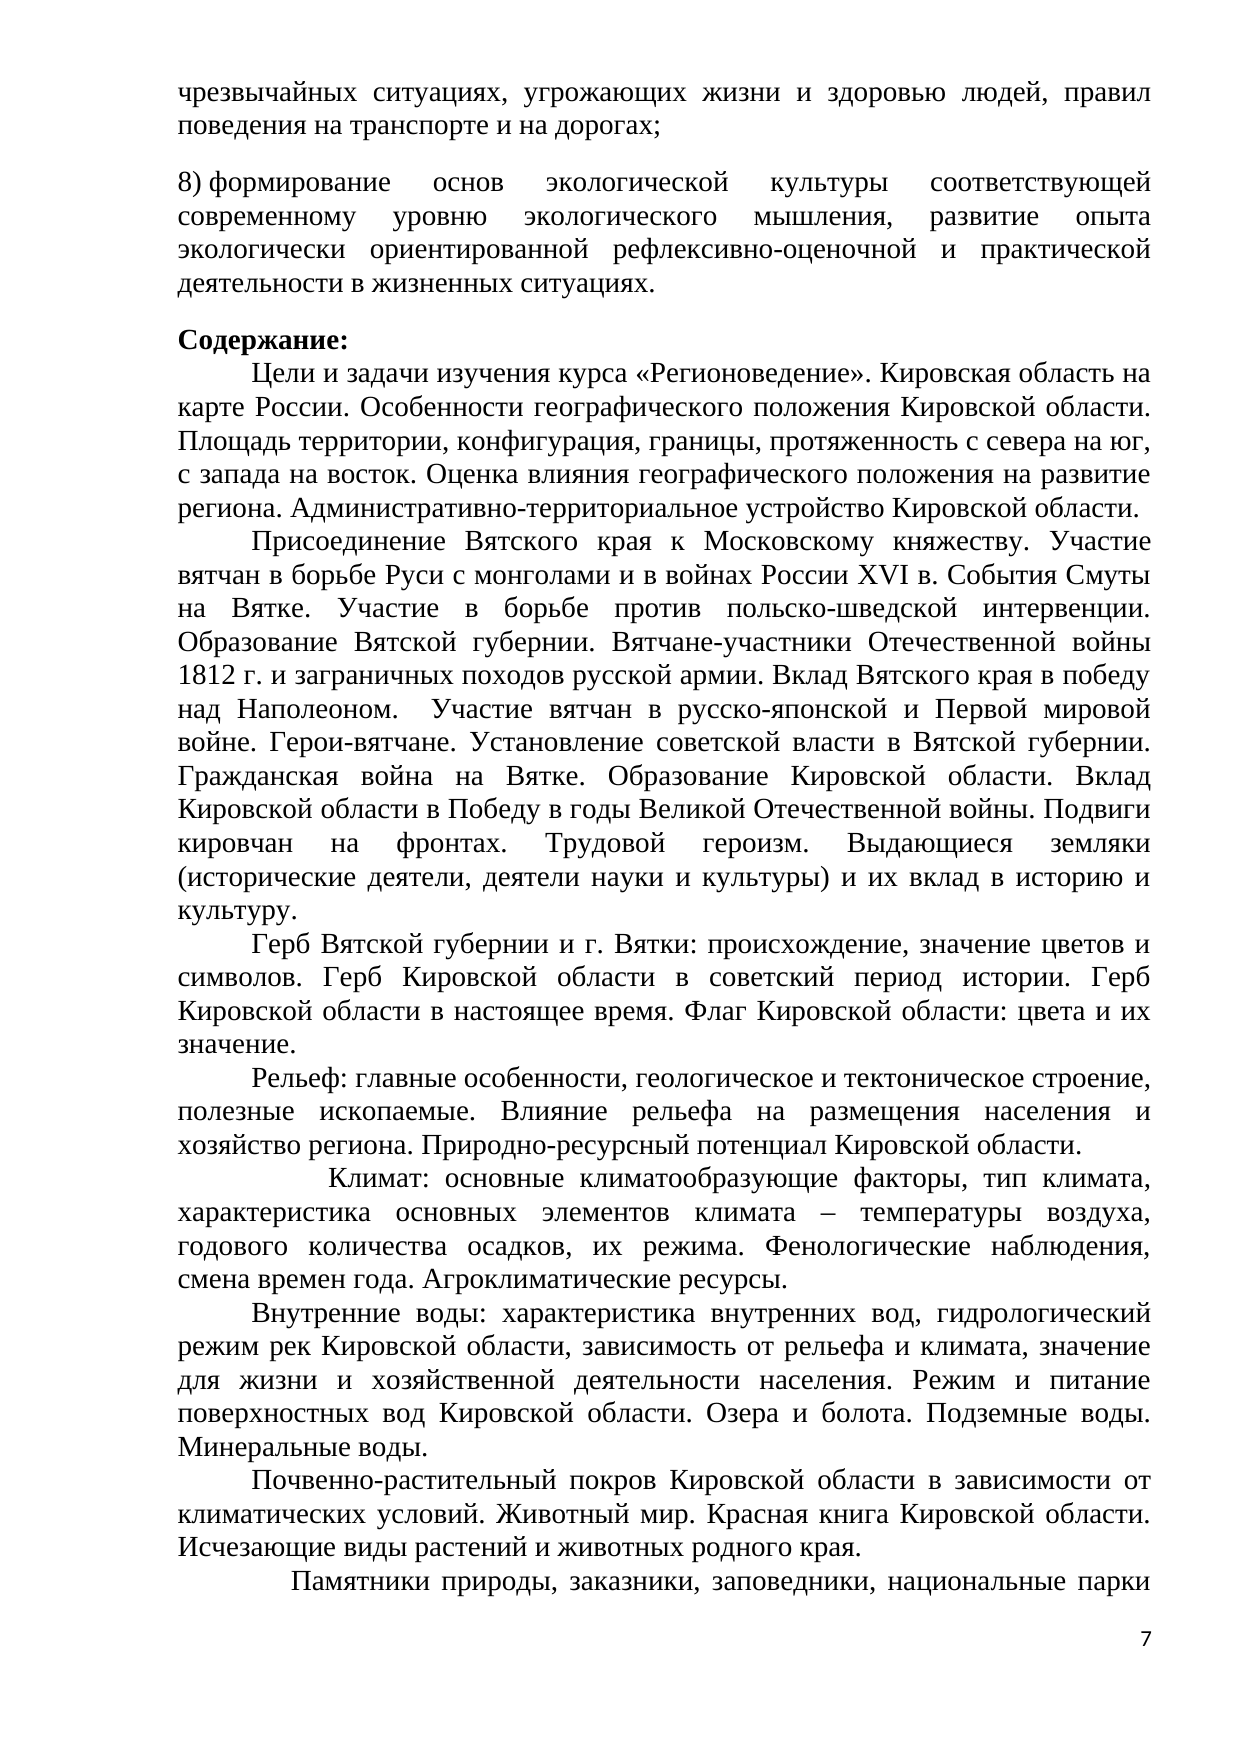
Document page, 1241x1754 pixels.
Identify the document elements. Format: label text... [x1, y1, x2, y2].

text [177, 74, 1152, 141]
text Климат: основные климатообразующие факторы, тип климата, характеристика основных элементов климата – температуры воздуха, годового количества осадков, их режима. Фенологические наблюдения, смена времен года. Агроклиматические ресурсы. [177, 1161, 1152, 1295]
text Цели и задачи изучения курса «Регионоведение». Кировская область на карте России. Особенности географического положения Кировской области. Площадь территории, конфигурация, границы, протяженность с севера на юг, с запада на восток. Оценка влияния географического положения на развитие региона. Административно-территориальное устройство Кировской области. [177, 356, 1152, 523]
text Содержание: [177, 322, 1152, 356]
text Почвенно-растительный покров Кировской области в зависимости от климатических условий. Животный мир. Красная книга Кировской области. Исчезающие виды растений и животных родного края. [177, 1462, 1152, 1563]
text Рельеф: главные особенности, геологическое и тектоническое строение, полезные ископаемые. Влияние рельефа на размещения населения и хозяйство региона. Природно-ресурсный потенциал Кировской области. [177, 1060, 1152, 1161]
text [177, 1563, 1152, 1597]
text Герб Вятской губернии и г. Вятки: происхождение, значение цветов и символов. Герб Кировской области в советский период истории. Герб Кировской области в настоящее время. Флаг Кировской области: цвета и их значение. [177, 926, 1152, 1060]
text 8) формирование основ экологической культуры соответствующей современному уровню экологического мышления, развитие опыта экологически ориентированной рефлексивно-оценочной и практической деятельности в жизненных ситуациях. [177, 164, 1152, 298]
text Внутренние воды: характеристика внутренних вод, гидрологический режим рек Кировской области, зависимость от рельефа и климата, значение для жизни и хозяйственной деятельности населения. Режим и питание поверхностных вод Кировской области. Озера и болота. Подземные воды. Минеральные воды. [177, 1295, 1152, 1462]
text Присоединение Вятского края к Московскому княжеству. Участие вятчан в борьбе Руси с монголами и в войнах России XVI в. События Смуты на Вятке. Участие в борьбе против польско-шведской интервенции. Образование Вятской губернии. Вятчане-участники Отечественной войны . и заграничных походов русской армии. Вклад Вятского края в победу над Наполеоном. Участие вятчан в русско-японской и Первой мировой войне. Герои-вятчане. Установление советской власти в Вятской губернии. Гражданская война на Вятке. Образование Кировской области. Вклад Кировской области в Победу в годы Великой Отечественной войны. Подвиги кировчан на фронтах. Трудовой героизм. Выдающиеся земляки (исторические деятели, деятели науки и культуры) и их вклад в историю и культуру. [177, 523, 1152, 926]
